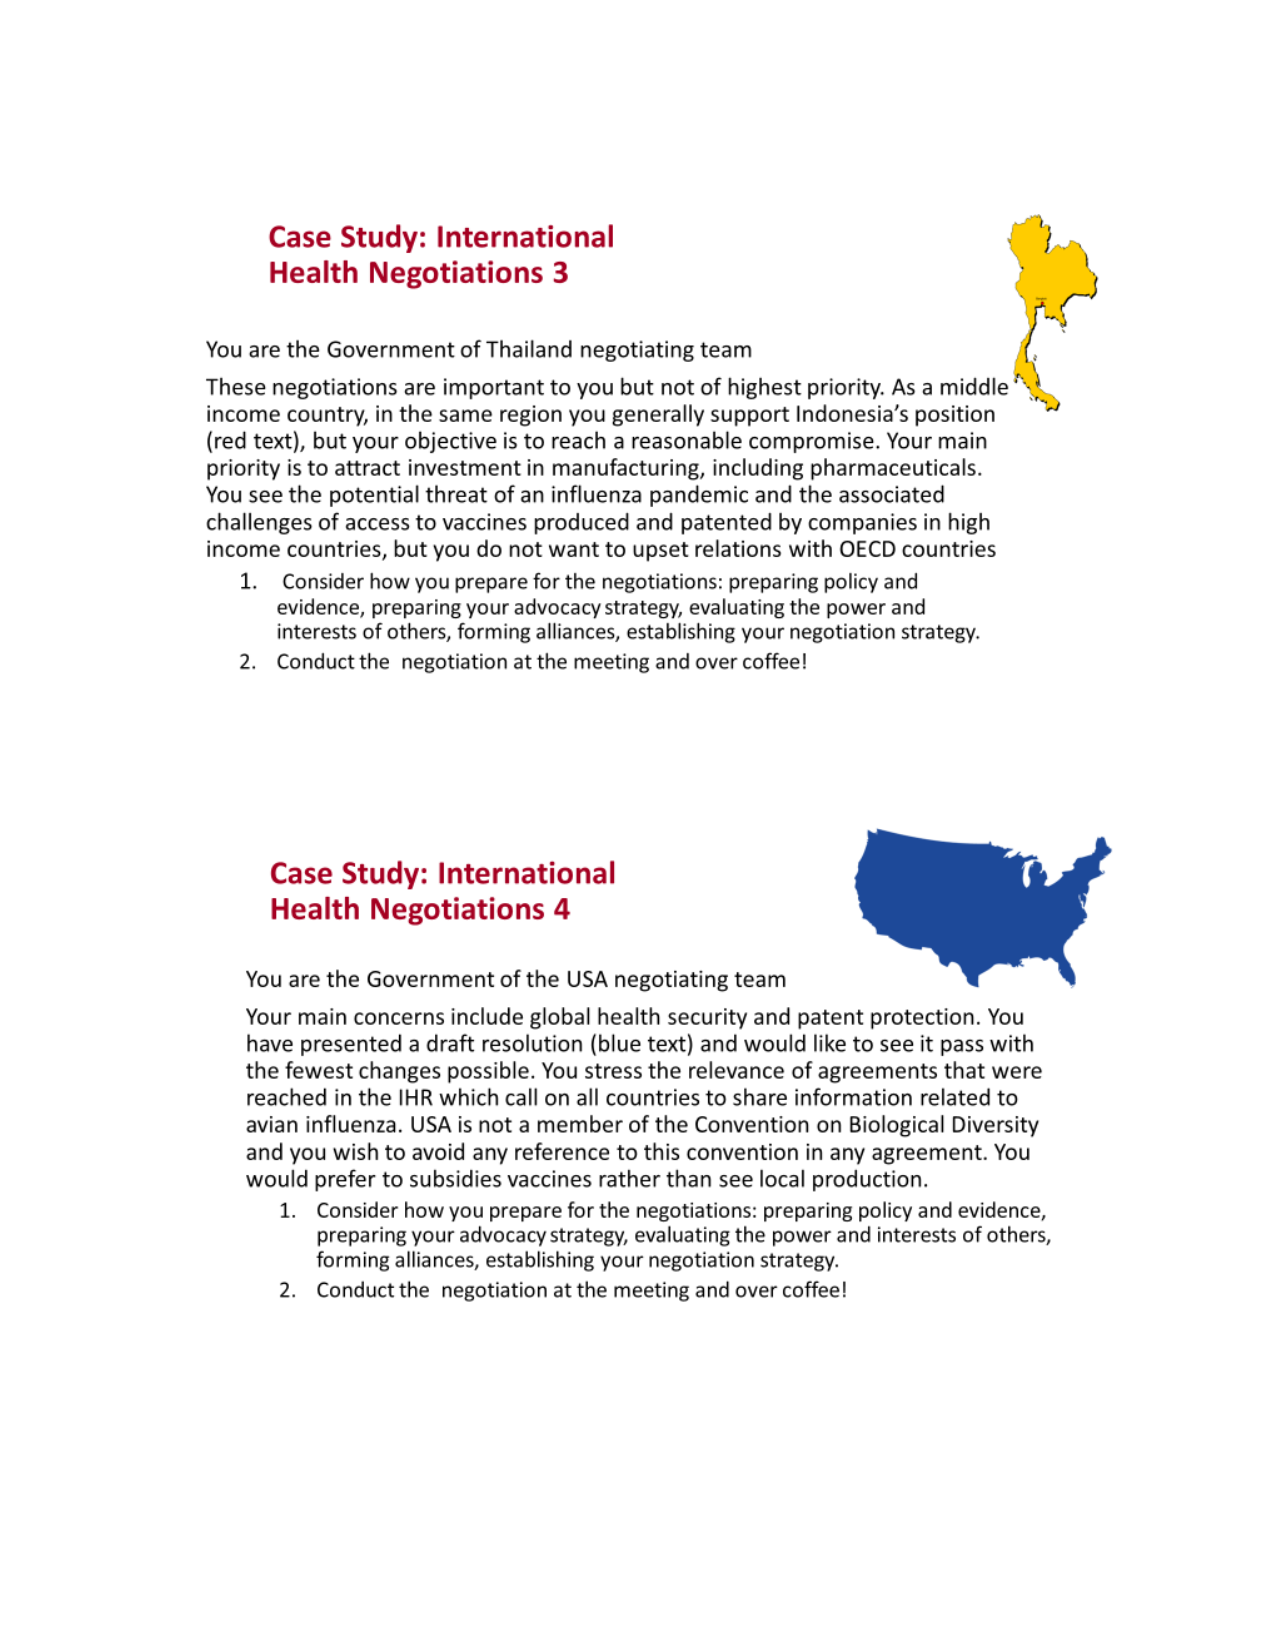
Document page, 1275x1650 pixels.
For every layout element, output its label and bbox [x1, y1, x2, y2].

picture [150, 210, 1150, 699]
picture [150, 825, 1150, 1335]
